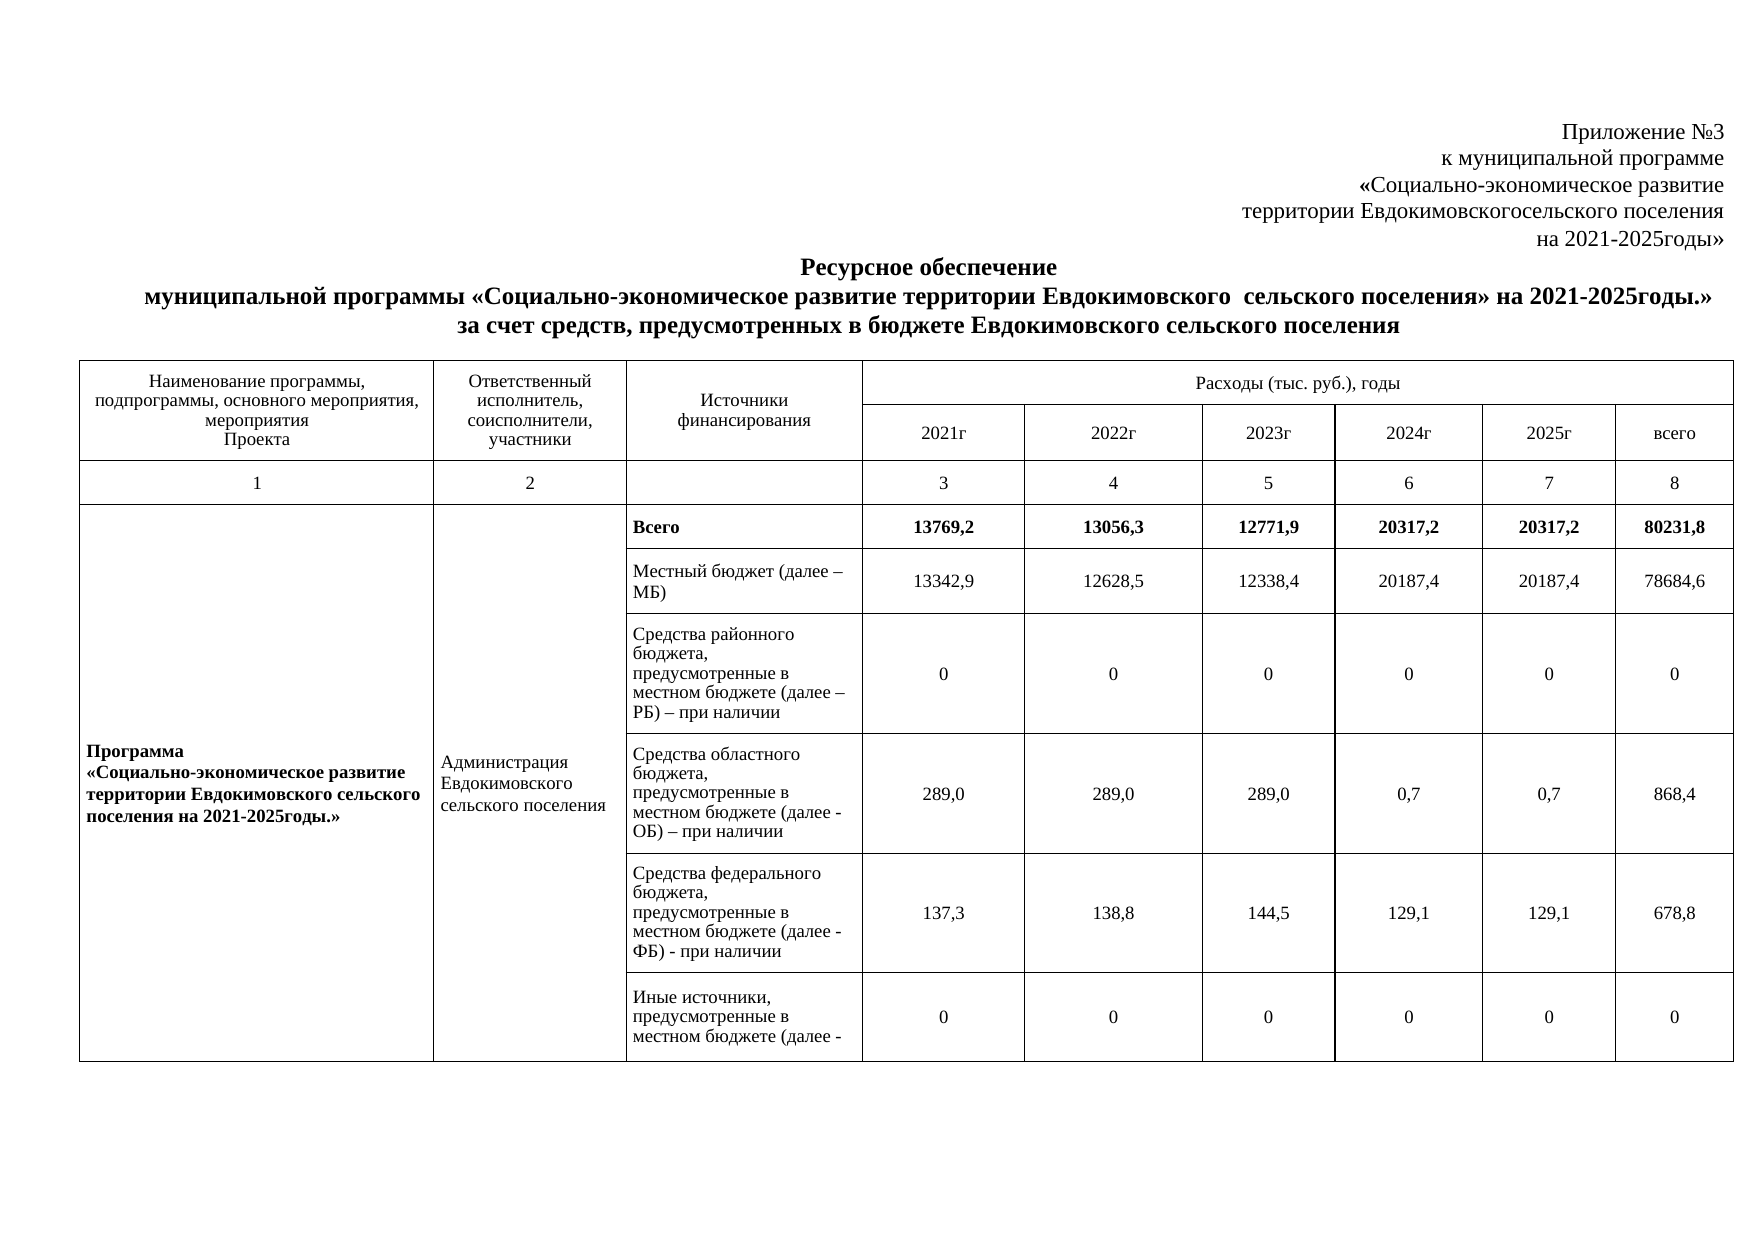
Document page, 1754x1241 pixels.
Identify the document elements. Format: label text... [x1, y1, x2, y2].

table_cell 0 [1025, 614, 1202, 733]
table_cell 20317,2 [1483, 505, 1615, 548]
table_cell 0 [863, 614, 1024, 733]
table_header Ответственный исполнитель, соисполнители, участники [434, 361, 626, 460]
table_cell 0 [1483, 614, 1615, 733]
table_cell 80231,8 [1616, 505, 1733, 548]
table_cell 5 [1203, 461, 1334, 504]
table_cell 0 [1203, 973, 1334, 1061]
text муниципальной программы «Социально-экономическое развитие территории Евдокимовского сельского поселения» на 2021-2025годы.» [59, 281, 1724, 310]
table_cell 0 [1025, 973, 1202, 1061]
table_cell 13056,3 [1025, 505, 1202, 548]
text территории Евдокимовскогосельского поселения [59, 197, 1724, 223]
table_cell 0 [863, 973, 1024, 1061]
table_cell 13342,9 [863, 549, 1024, 613]
table_cell 12628,5 [1025, 549, 1202, 613]
table_cell 20187,4 [1336, 549, 1482, 613]
table_cell 12771,9 [1203, 505, 1334, 548]
table_cell Всего [627, 505, 862, 548]
text Приложение №3 [59, 118, 1724, 144]
table_header Источники финансирования [627, 361, 862, 460]
text Ресурсное обеспечение [59, 252, 1724, 281]
table_cell 678,8 [1616, 854, 1733, 972]
text «Социально-экономическое развитие [59, 171, 1724, 197]
table_cell 868,4 [1616, 734, 1733, 852]
table_cell 0 [1203, 614, 1334, 733]
table_cell 4 [1025, 461, 1202, 504]
text на 2021-2025годы» [59, 223, 1724, 252]
table_cell 289,0 [1203, 734, 1334, 852]
table_cell 129,1 [1336, 854, 1482, 972]
table_cell 289,0 [863, 734, 1024, 852]
table_cell 0 [1616, 614, 1733, 733]
table_cell 7 [1483, 461, 1615, 504]
table_cell 0 [1616, 973, 1733, 1061]
table_cell 2023г [1203, 405, 1334, 460]
table_cell всего [1616, 405, 1733, 460]
table_cell 2 [434, 461, 626, 504]
table_cell 2022г [1025, 405, 1202, 460]
table_cell 2025г [1483, 405, 1615, 460]
table_cell 0,7 [1336, 734, 1482, 852]
table_cell 20187,4 [1483, 549, 1615, 613]
table_cell 0,7 [1483, 734, 1615, 852]
table_cell 20317,2 [1336, 505, 1482, 548]
table_cell 6 [1336, 461, 1482, 504]
table_cell 78684,6 [1616, 549, 1733, 613]
table_cell 3 [863, 461, 1024, 504]
table_cell 0 [1336, 614, 1482, 733]
table_cell 138,8 [1025, 854, 1202, 972]
text за счет средств, предусмотренных в бюджете Евдокимовского сельского поселения [59, 310, 1724, 338]
table_cell 13769,2 [863, 505, 1024, 548]
table_cell 144,5 [1203, 854, 1334, 972]
table_header Расходы (тыс. руб.), годы [863, 361, 1733, 404]
table_cell Местный бюджет (далее – МБ) [627, 549, 862, 613]
text к муниципальной программе [59, 144, 1724, 171]
table_cell 289,0 [1025, 734, 1202, 852]
table_cell 12338,4 [1203, 549, 1334, 613]
table_cell 0 [1483, 973, 1615, 1061]
table_cell 8 [1616, 461, 1733, 504]
table_cell Средства федерального бюджета, предусмотренные в местном бюджете (далее - ФБ) - при наличии [627, 854, 862, 972]
table_cell 2024г [1336, 405, 1482, 460]
table_cell Программа «Социально-экономическое развитие территории Евдокимовского сельского поселения на 2021-2025годы.» [80, 505, 433, 1061]
table_header Наименование программы, подпрограммы, основного мероприятия, мероприятия Проекта [80, 361, 433, 460]
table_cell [627, 973, 862, 1061]
table_cell 2021г [863, 405, 1024, 460]
table_cell 0 [1336, 973, 1482, 1061]
table_cell Средства районного бюджета, предусмотренные в местном бюджете (далее – РБ) – при наличии [627, 614, 862, 733]
table_cell 137,3 [863, 854, 1024, 972]
table_cell Средства областного бюджета, предусмотренные в местном бюджете (далее - ОБ) – при наличии [627, 734, 862, 852]
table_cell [434, 505, 626, 1061]
table_cell [627, 461, 862, 504]
table_cell 129,1 [1483, 854, 1615, 972]
table_cell 1 [80, 461, 433, 504]
